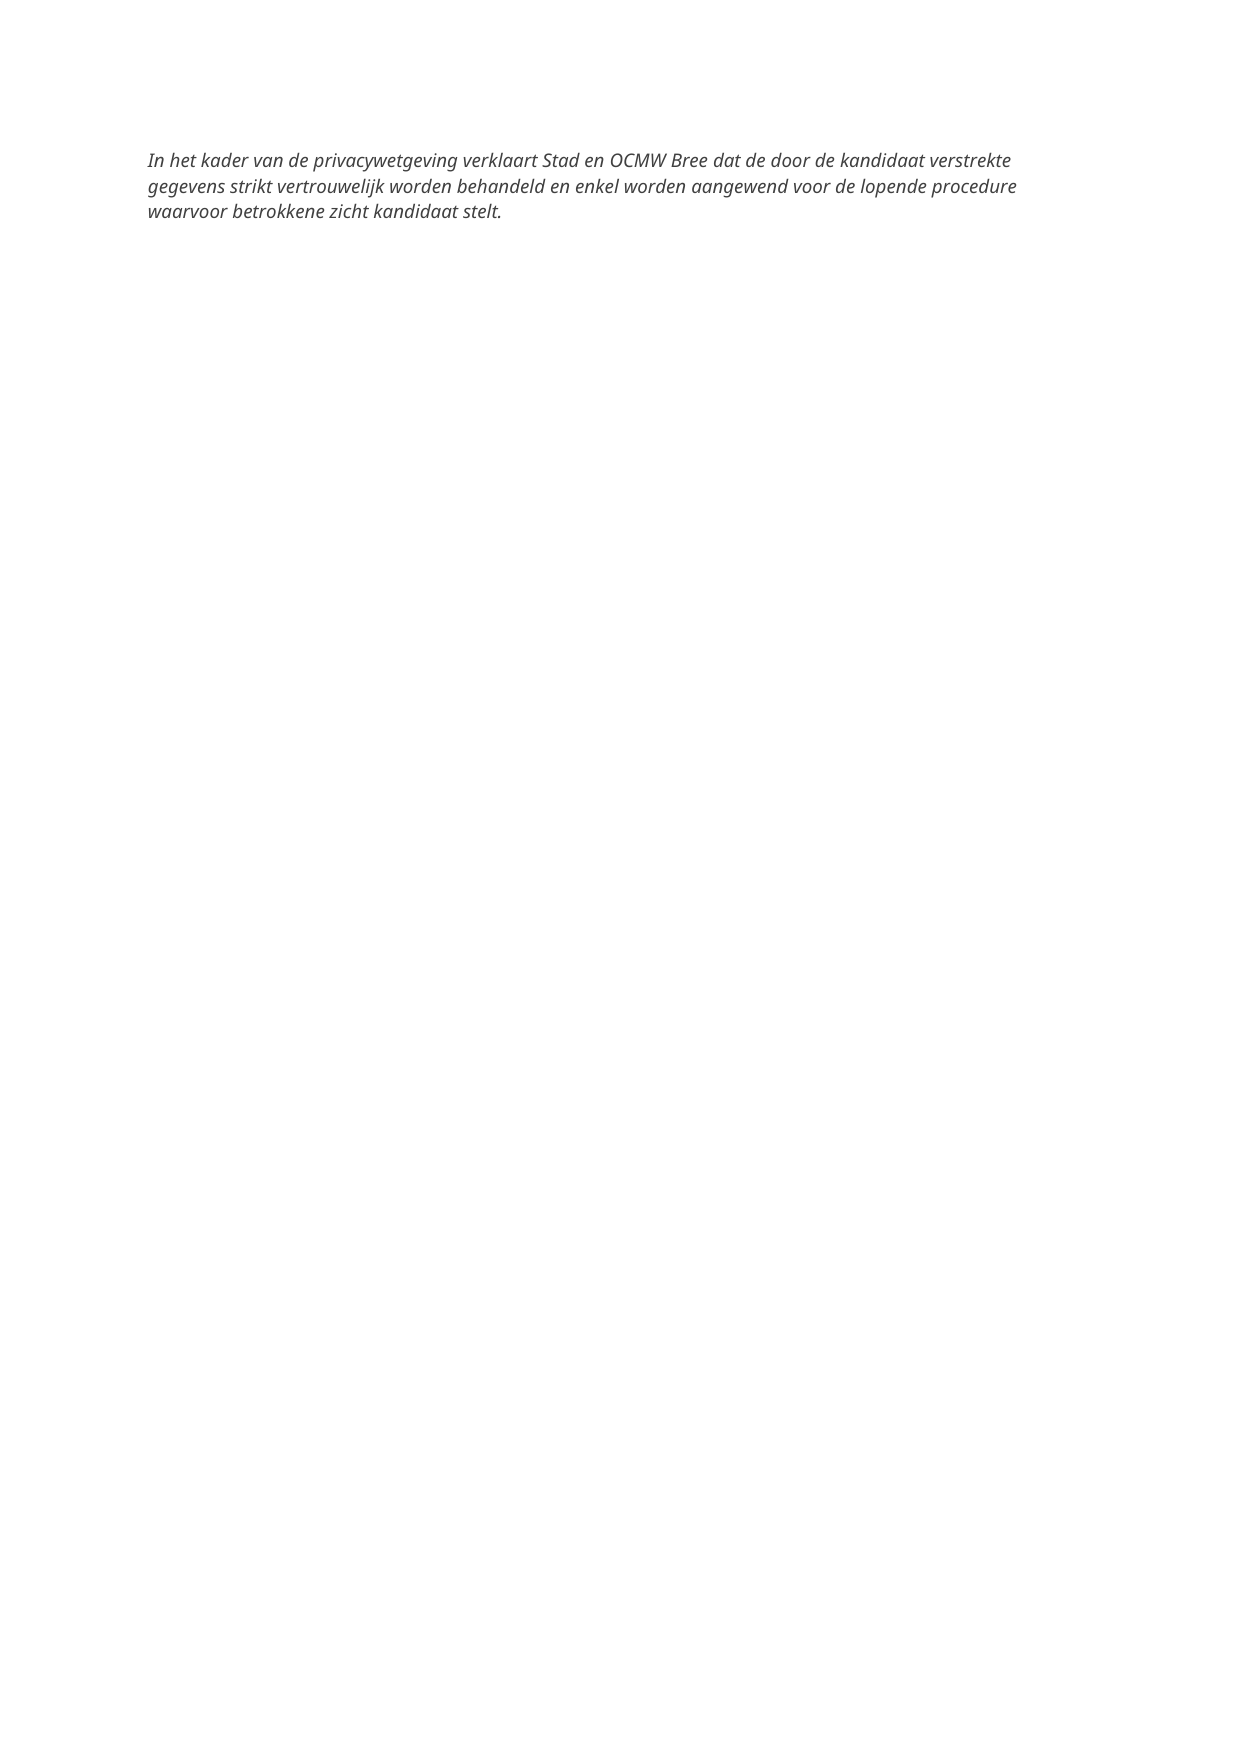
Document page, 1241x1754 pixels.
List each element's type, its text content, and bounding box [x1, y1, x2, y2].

text In het kader van de privacywetgeving verklaart Stad en OCMW Bree dat de door de kandidaat verstrekte gegevens strikt vertrouwelijk worden behandeld en enkel worden aangewend voor de lopende procedure waarvoor betrokkene zicht kandidaat stelt. [148, 148, 1093, 224]
